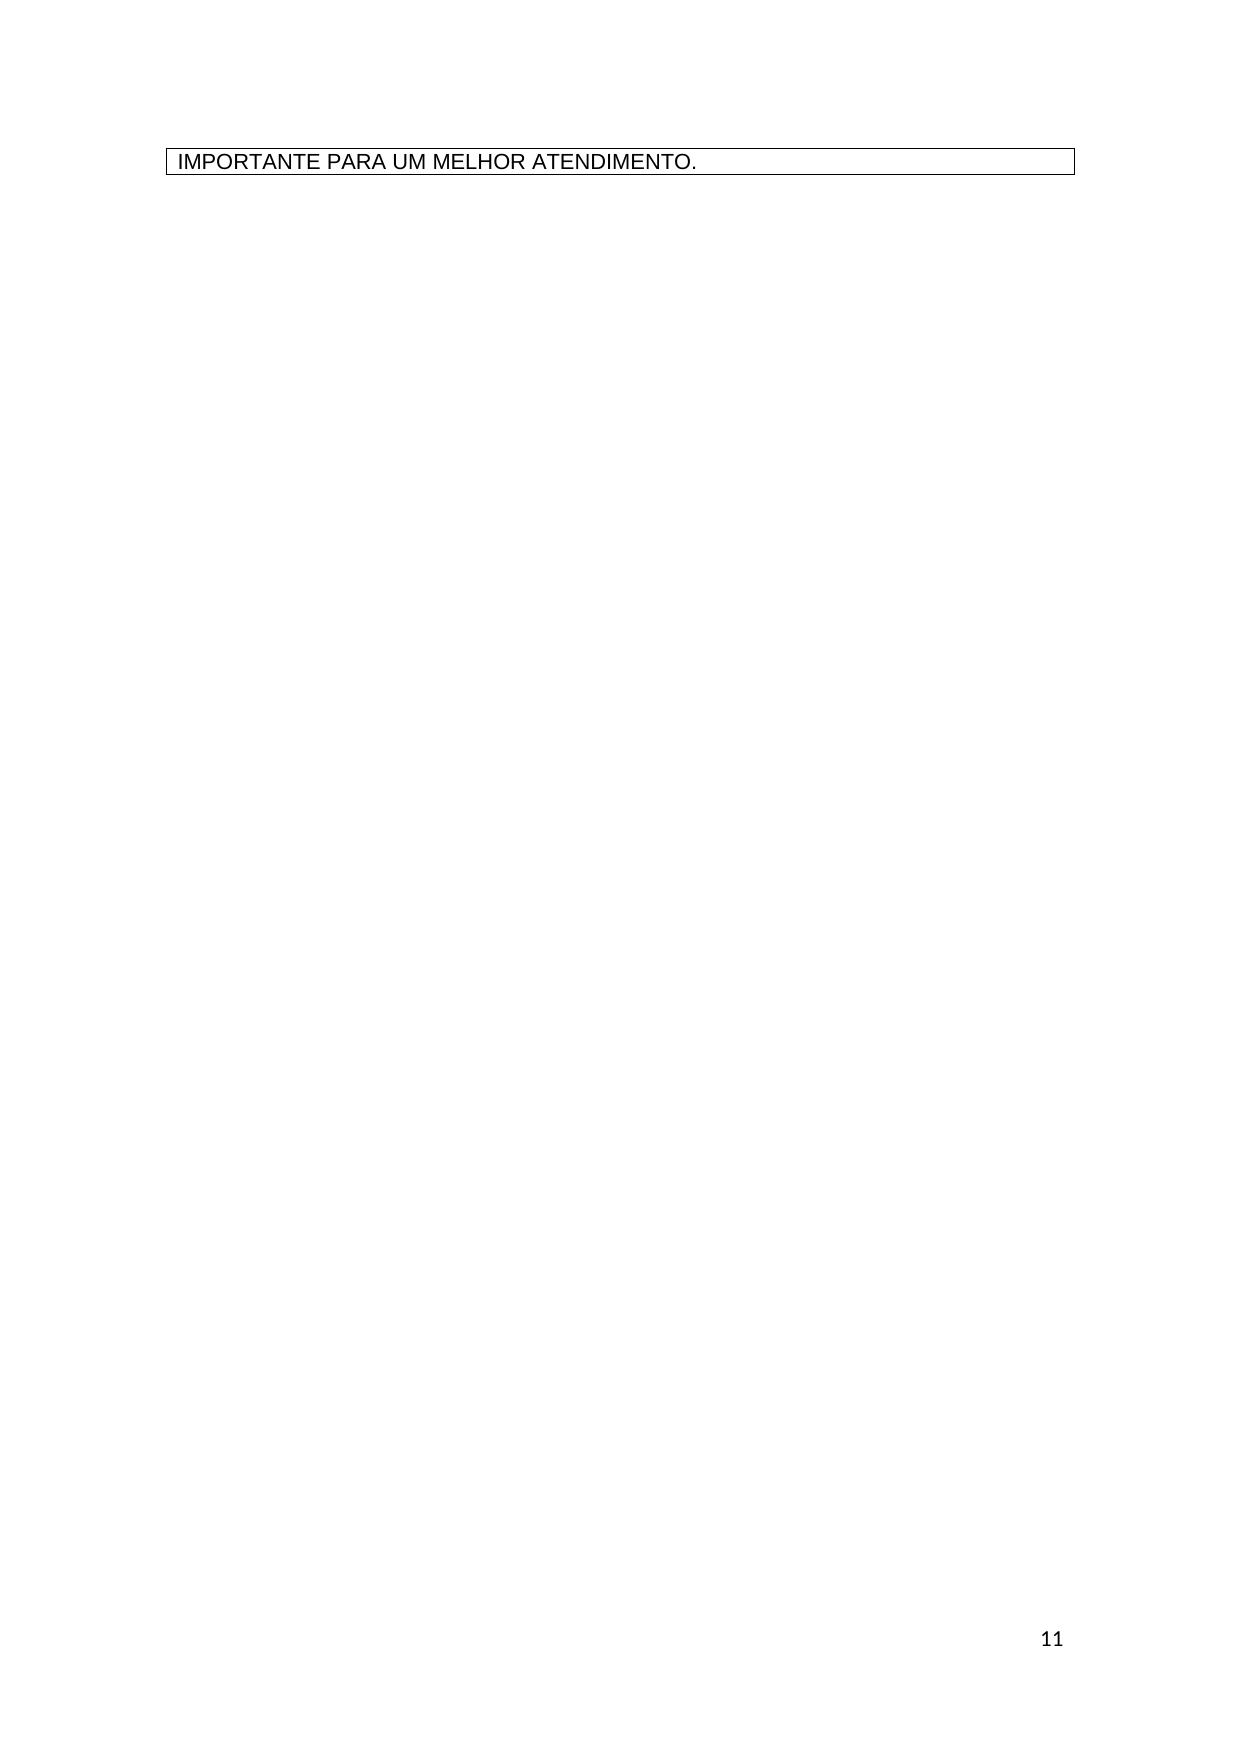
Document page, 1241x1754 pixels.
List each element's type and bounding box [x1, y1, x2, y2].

table_header [167, 149, 1074, 174]
